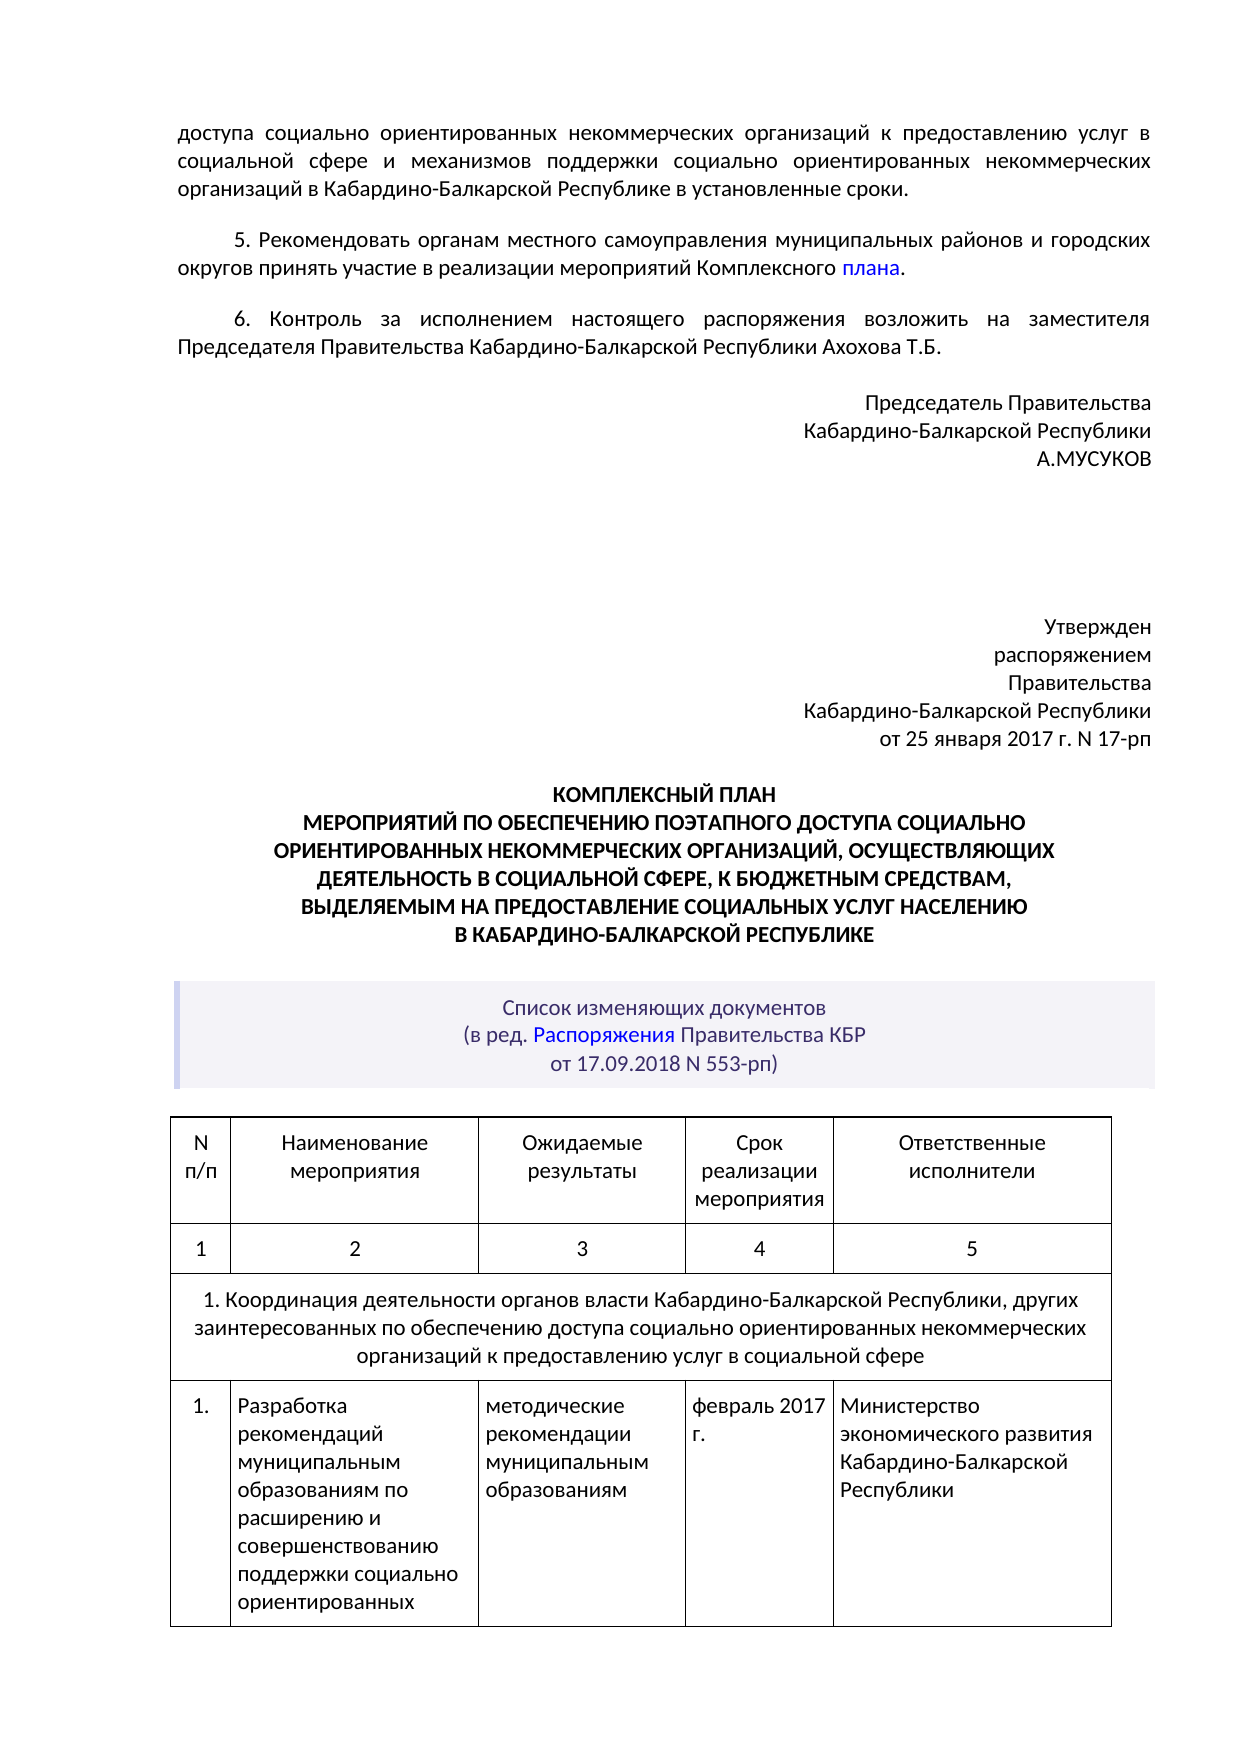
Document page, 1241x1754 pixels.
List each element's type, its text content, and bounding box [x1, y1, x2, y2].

table_cell 2 [231, 1224, 478, 1273]
text 5. Рекомендовать органам местного самоуправления муниципальных районов и городских округов принять участие в реализации мероприятий Комплексного плана. [177, 225, 1152, 281]
table_cell 3 [479, 1224, 685, 1273]
table_cell 1 [171, 1224, 230, 1273]
title В КАБАРДИНО-БАЛКАРСКОЙ РЕСПУБЛИКЕ [177, 921, 1152, 948]
text 6. Контроль за исполнением настоящего распоряжения возложить на заместителя Председателя Правительства Кабардино-Балкарской Республики Ахохова Т.Б. [177, 304, 1152, 360]
text Председатель Правительства [177, 388, 1152, 416]
table_header Список изменяющих документов (в ред. Распоряжения Правительства КБР от 17.09.2018 N 553-рп) [180, 981, 1149, 1088]
text от 25 января 2017 г. N 17-рп [177, 724, 1152, 752]
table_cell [479, 1381, 685, 1626]
table_cell февраль 2017 г. [686, 1381, 833, 1626]
table_cell 1. Координация деятельности органов власти Кабардино-Балкарской Республики, других заинтересованных по обеспечению доступа социально ориентированных некоммерческих организаций к предоставлению услуг в социальной сфере [171, 1274, 1111, 1379]
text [177, 118, 1152, 202]
table_cell 1. [171, 1381, 230, 1626]
text Кабардино-Балкарской Республики [177, 416, 1152, 444]
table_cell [231, 1381, 478, 1626]
table_header Срок реализации мероприятия [686, 1118, 833, 1223]
title МЕРОПРИЯТИЙ ПО ОБЕСПЕЧЕНИЮ ПОЭТАПНОГО ДОСТУПА СОЦИАЛЬНО [177, 808, 1152, 836]
title ВЫДЕЛЯЕМЫМ НА ПРЕДОСТАВЛЕНИЕ СОЦИАЛЬНЫХ УСЛУГ НАСЕЛЕНИЮ [177, 892, 1152, 921]
text Правительства [177, 668, 1152, 696]
table_header Наименование мероприятия [231, 1118, 478, 1223]
text распоряжением [177, 640, 1152, 668]
table_cell 4 [686, 1224, 833, 1273]
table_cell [834, 1381, 1111, 1626]
title КОМПЛЕКСНЫЙ ПЛАН [177, 780, 1152, 808]
text Утвержден [177, 612, 1152, 640]
table_cell 5 [834, 1224, 1111, 1273]
text А.МУСУКОВ [177, 444, 1152, 472]
table_header N п/п [171, 1118, 230, 1223]
text Кабардино-Балкарской Республики [177, 696, 1152, 724]
table_header Ожидаемые результаты [479, 1118, 685, 1223]
title ОРИЕНТИРОВАННЫХ НЕКОММЕРЧЕСКИХ ОРГАНИЗАЦИЙ, ОСУЩЕСТВЛЯЮЩИХ [177, 836, 1152, 864]
title ДЕЯТЕЛЬНОСТЬ В СОЦИАЛЬНОЙ СФЕРЕ, К БЮДЖЕТНЫМ СРЕДСТВАМ, [177, 864, 1152, 892]
table_header Ответственные исполнители [834, 1118, 1111, 1223]
